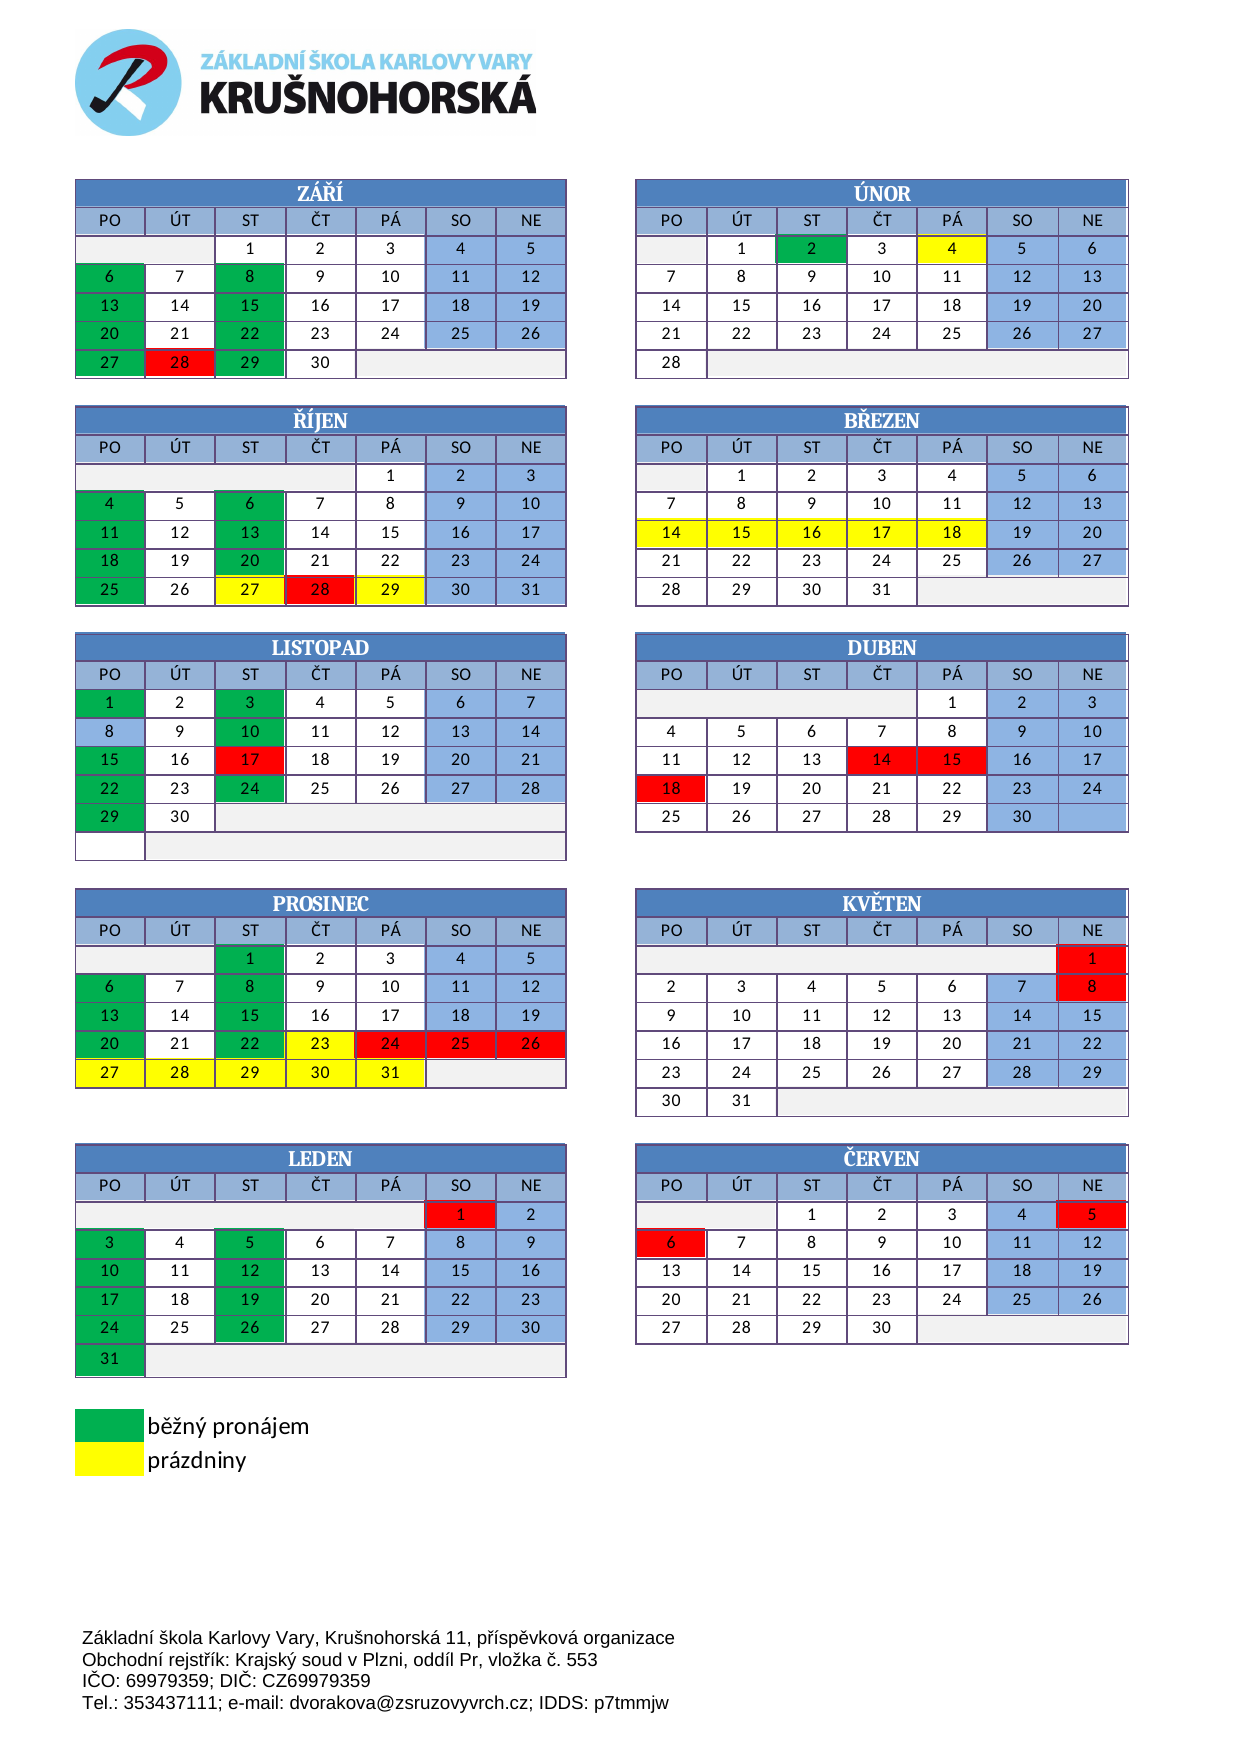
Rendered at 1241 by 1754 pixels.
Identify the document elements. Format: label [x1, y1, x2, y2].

picture [75, 29, 537, 136]
